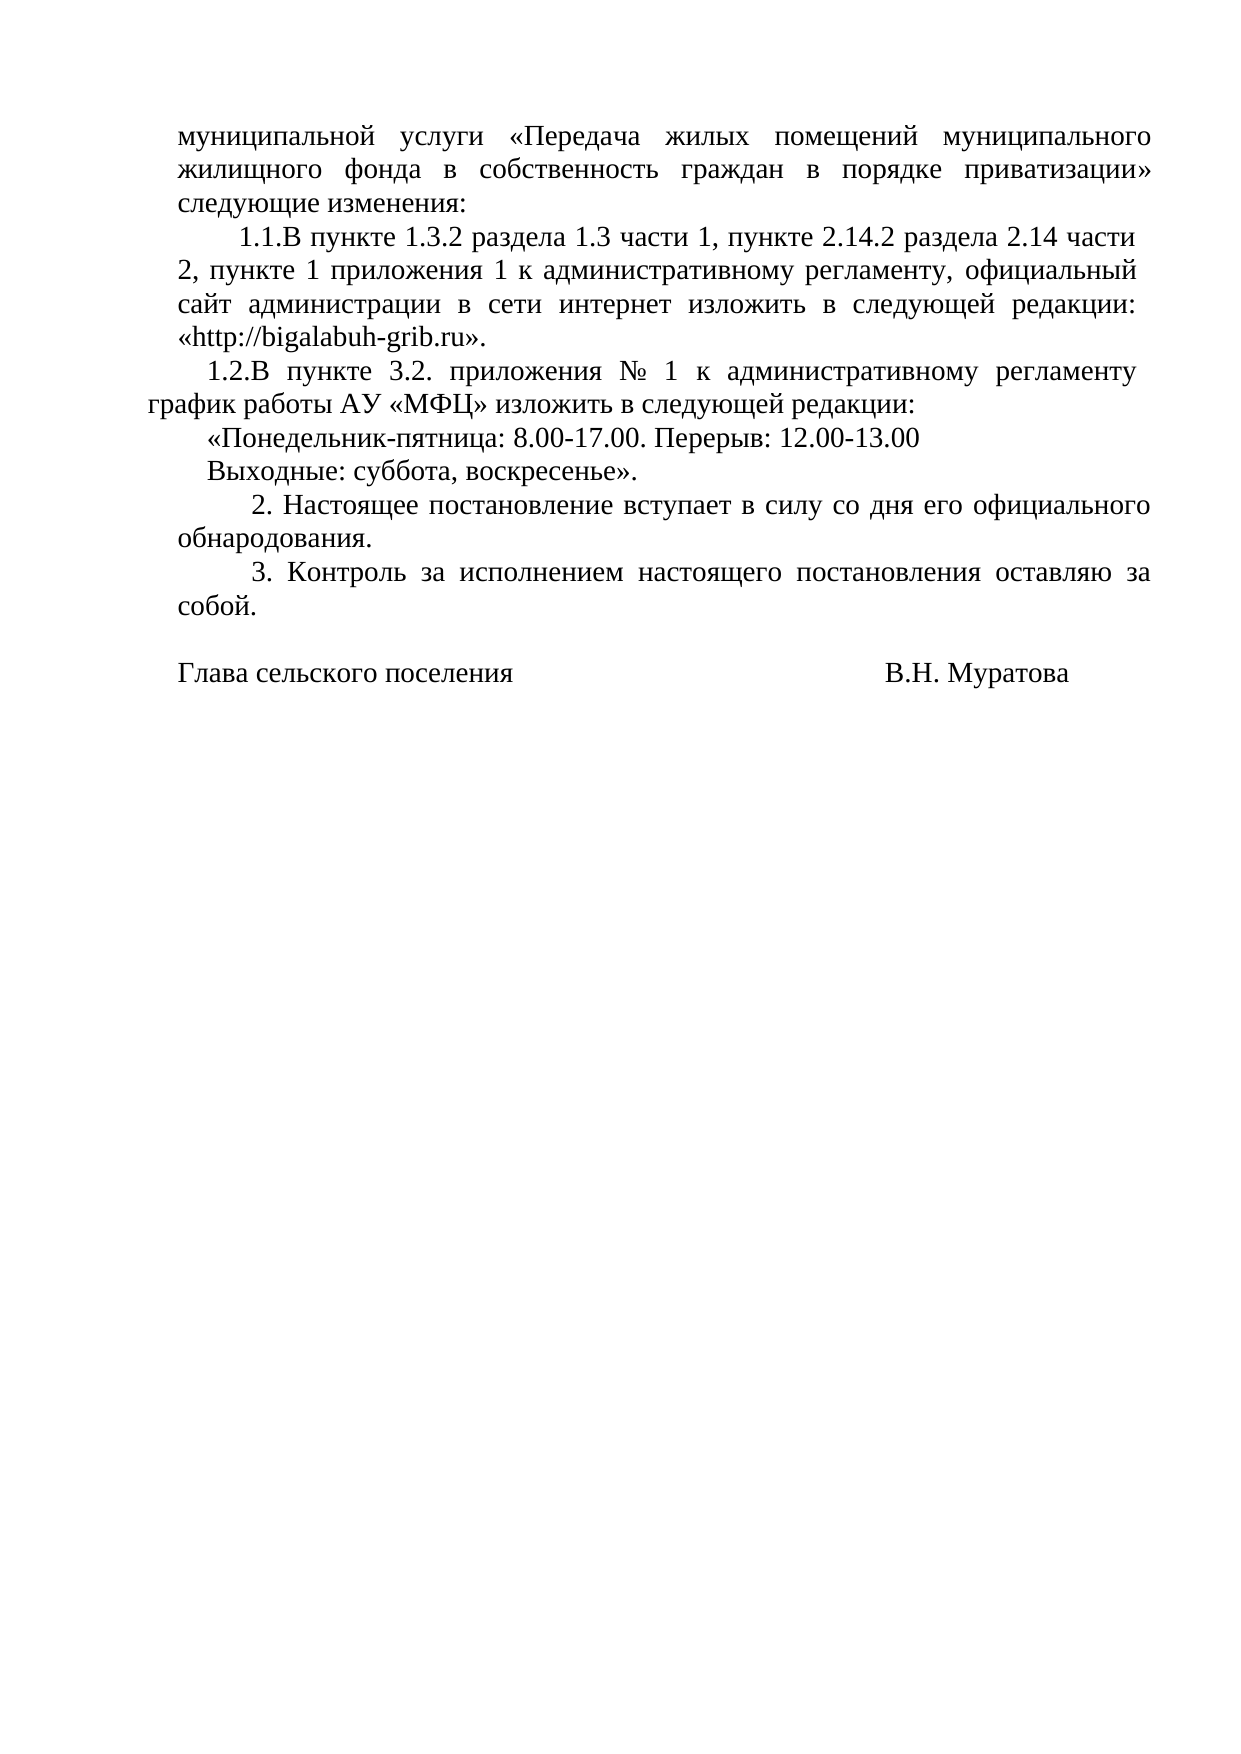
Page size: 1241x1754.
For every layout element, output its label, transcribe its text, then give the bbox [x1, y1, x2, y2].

text Выходные: суббота, воскресенье». [148, 453, 1137, 487]
text 1.1.В пункте 1.3.2 раздела 1.3 части 1, пункте 2.14.2 раздела 2.14 части 2, пункте 1 приложения 1 к административному регламенту, официальный сайт администрации в сети интернет изложить в следующей редакции: «http://bigalabuh-grib.ru». [177, 219, 1137, 353]
text 2. Настоящее постановление вступает в силу со дня его официального обнародования. [177, 487, 1152, 554]
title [177, 118, 1152, 219]
text «Понедельник-пятница: 8.00-17.00. Перерыв: 12.00-13.00 [148, 420, 1137, 453]
text 3. Контроль за исполнением настоящего постановления оставляю за собой. [177, 554, 1152, 621]
text 1.2.В пункте 3.2. приложения № 1 к административному регламенту график работы АУ «МФЦ» изложить в следующей редакции: [148, 353, 1137, 420]
text Глава сельского поселения В.Н. Муратова [177, 655, 1152, 688]
